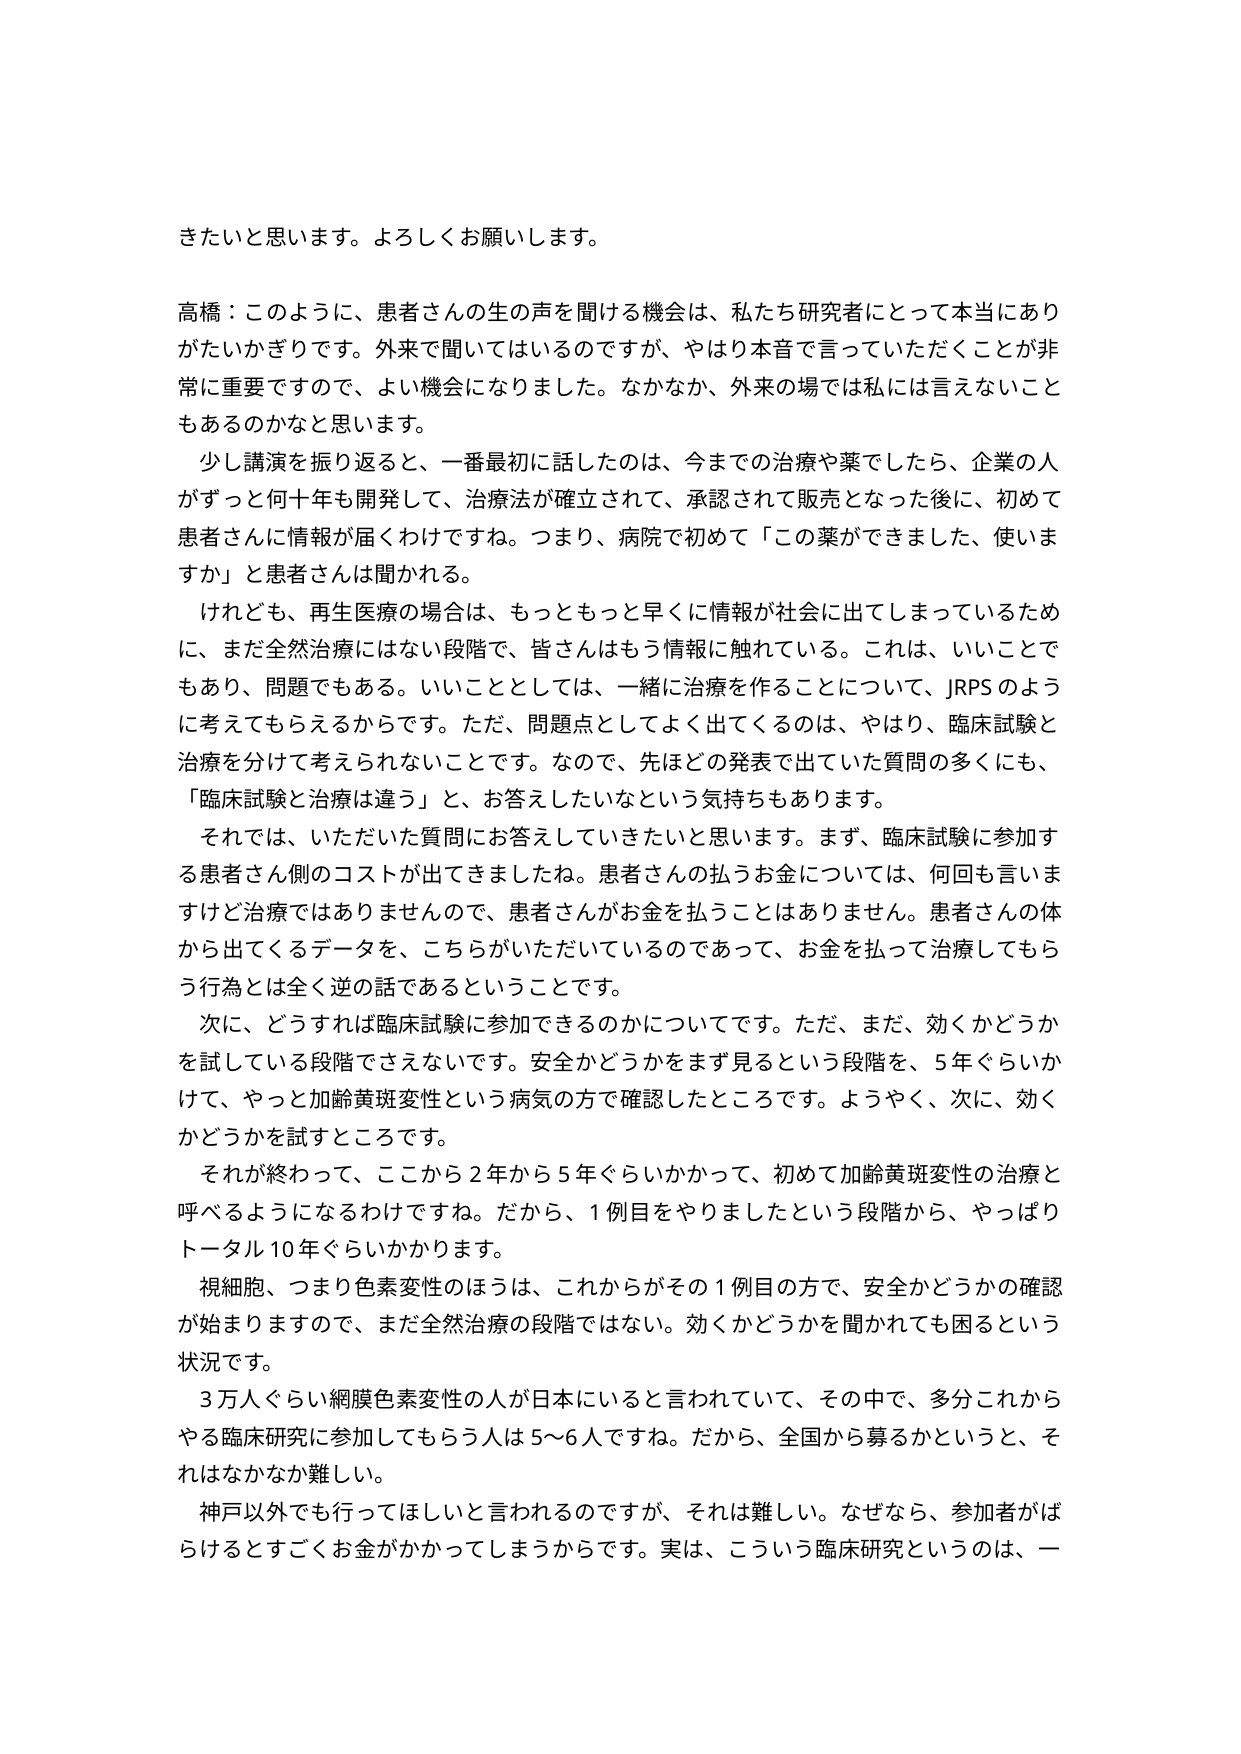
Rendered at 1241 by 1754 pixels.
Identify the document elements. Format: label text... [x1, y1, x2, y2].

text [177, 217, 1063, 254]
text 3万人ぐらい網膜色素変性の人が日本にいると言われていて、その中で、多分これからやる臨床研究に参加してもらう人は5～6人ですね。だから、全国から募るかというと、それはなかなか難しい。 [177, 1379, 1063, 1492]
text 少し講演を振り返ると、一番最初に話したのは、今までの治療や薬でしたら、企業の人がずっと何十年も開発して、治療法が確立されて、承認されて販売となった後に、初めて患者さんに情報が届くわけですね。つまり、病院で初めて「この薬ができました、使いますか」と患者さんは聞かれる。 [177, 442, 1063, 592]
text それが終わって、ここから2年から5年ぐらいかかって、初めて加齢黄斑変性の治療と呼べるようになるわけですね。だから、1例目をやりましたという段階から、やっぱりトータル10年ぐらいかかります。 [177, 1154, 1063, 1267]
text 視細胞、つまり色素変性のほうは、これからがその1例目の方で、安全かどうかの確認が始まりますので、まだ全然治療の段階ではない。効くかどうかを聞かれても困るという状況です。 [177, 1267, 1063, 1379]
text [177, 1492, 1063, 1567]
text それでは、いただいた質問にお答えしていきたいと思います。まず、臨床試験に参加する患者さん側のコストが出てきましたね。患者さんの払うお金については、何回も言いますけど治療ではありませんので、患者さんがお金を払うことはありません。患者さんの体から出てくるデータを、こちらがいただいているのであって、お金を払って治療してもらう行為とは全く逆の話であるということです。 [177, 817, 1063, 1004]
text けれども、再生医療の場合は、もっともっと早くに情報が社会に出てしまっているために、まだ全然治療にはない段階で、皆さんはもう情報に触れている。これは、いいことでもあり、問題でもある。いいこととしては、一緒に治療を作ることについて、JRPSのように考えてもらえるからです。ただ、問題点としてよく出てくるのは、やはり、臨床試験と治療を分けて考えられないことです。なので、先ほどの発表で出ていた質問の多くにも、「臨床試験と治療は違う」と、お答えしたいなという気持ちもあります。 [177, 592, 1063, 817]
text 次に、どうすれば臨床試験に参加できるのかについてです。ただ、まだ、効くかどうかを試している段階でさえないです。安全かどうかをまず見るという段階を、5年ぐらいかけて、やっと加齢黄斑変性という病気の方で確認したところです。ようやく、次に、効くかどうかを試すところです。 [177, 1004, 1063, 1154]
text 高橋：このように、患者さんの生の声を聞ける機会は、私たち研究者にとって本当にありがたいかぎりです。外来で聞いてはいるのですが、やはり本音で言っていただくことが非常に重要ですので、よい機会になりました。なかなか、外来の場では私には言えないこともあるのかなと思います。 [177, 292, 1063, 442]
